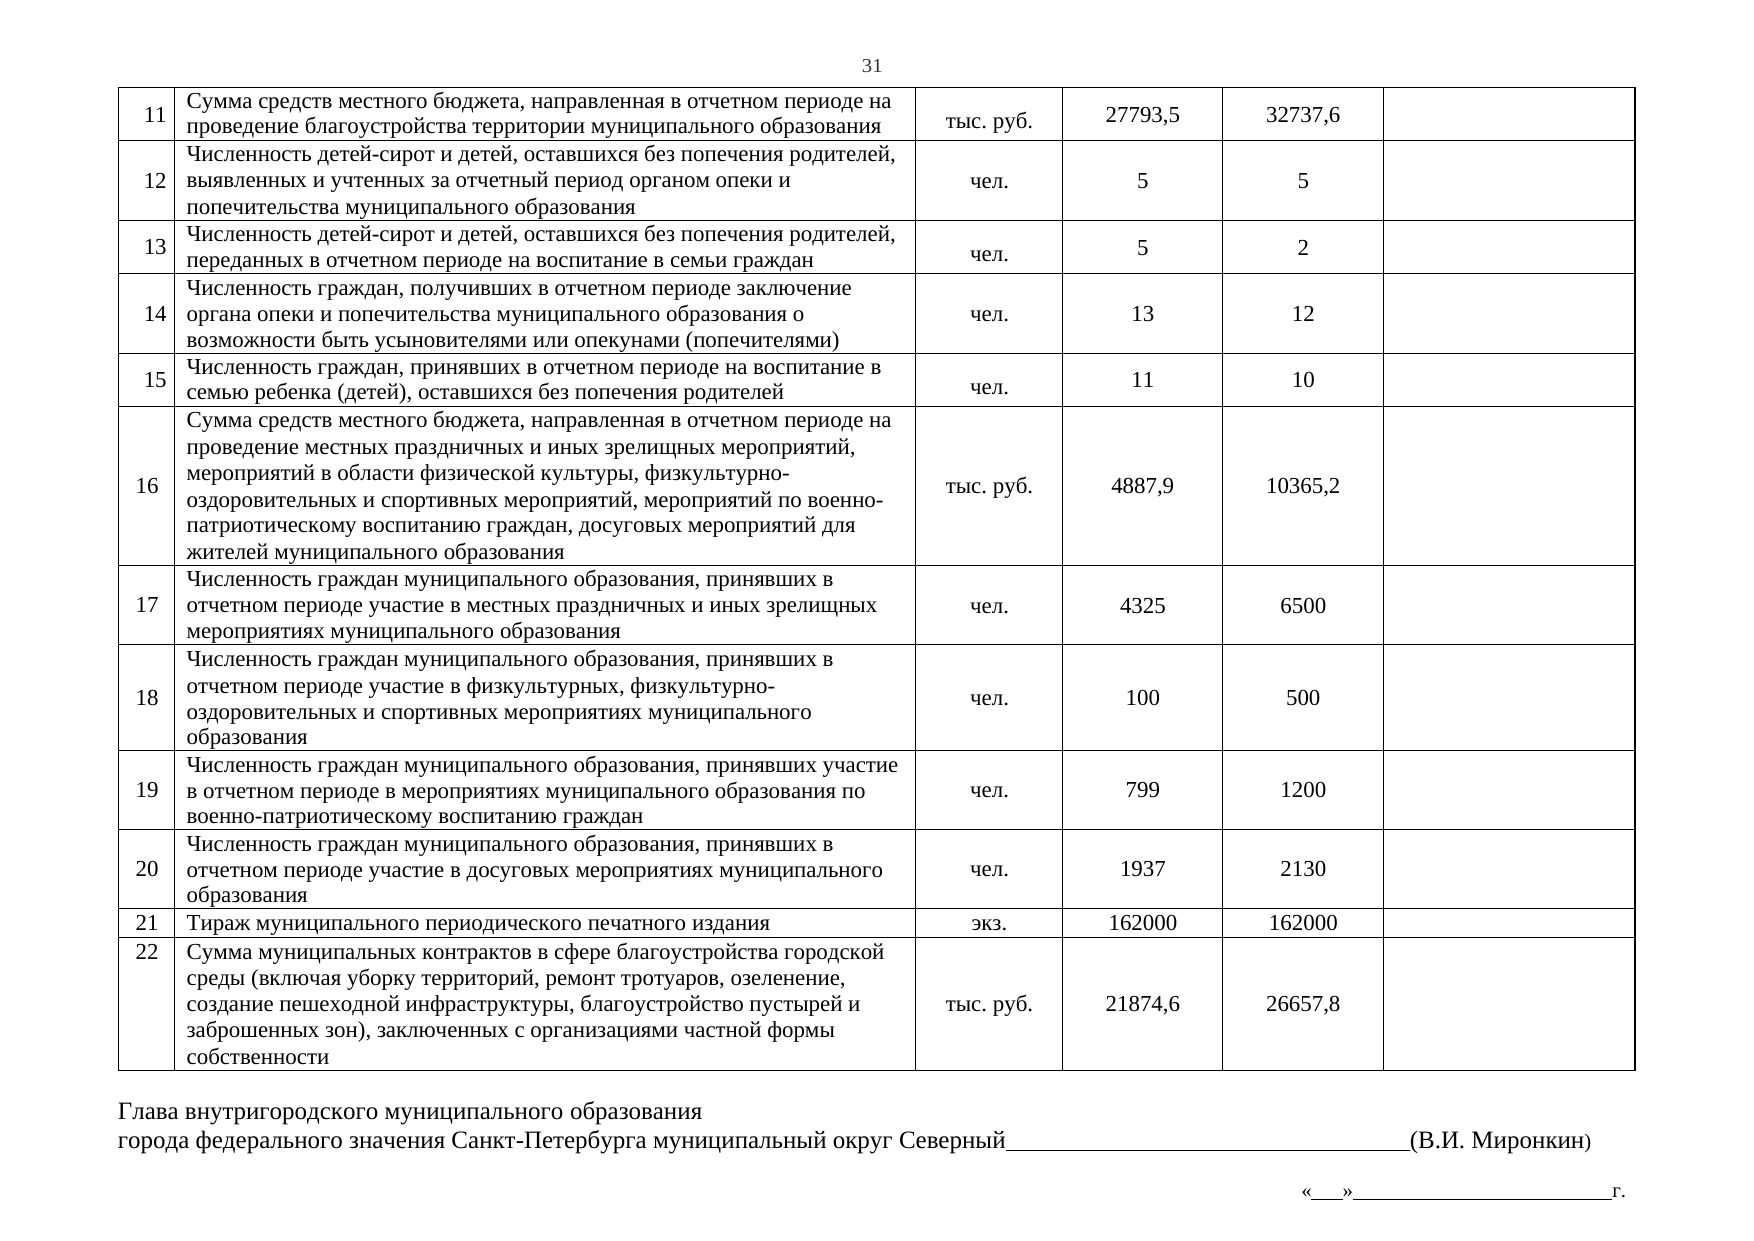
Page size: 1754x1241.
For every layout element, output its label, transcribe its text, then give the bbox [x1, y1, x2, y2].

table_cell [1384, 407, 1634, 564]
table_cell 22 [119, 938, 174, 1070]
table_cell 12 [1223, 274, 1383, 353]
table_cell тыс. руб. [916, 88, 1062, 140]
table_cell 4325 [1063, 566, 1222, 644]
table_cell [1384, 645, 1634, 750]
table_cell [1384, 354, 1634, 406]
table_cell экз. [916, 909, 1062, 937]
table_cell 16 [119, 407, 174, 564]
table_cell Численность граждан муниципального образования, принявших в отчетном периоде участие в досуговых мероприятиях муниципального образования [175, 830, 915, 908]
table_cell 32737,6 [1223, 88, 1383, 140]
table_cell [1384, 751, 1634, 829]
table_cell чел. [916, 221, 1062, 273]
table_cell [1384, 141, 1634, 219]
table_cell 162000 [1223, 909, 1383, 937]
table_cell [1384, 566, 1634, 644]
table_cell 5 [1223, 141, 1383, 219]
table_cell 10365,2 [1223, 407, 1383, 564]
table_cell 14 [119, 274, 174, 353]
table_cell тыс. руб. [916, 938, 1062, 1070]
table_cell Тираж муниципального периодического печатного издания [175, 909, 915, 937]
table_cell 18 [119, 645, 174, 750]
text Глава внутригородского муниципального образования [118, 1096, 1650, 1125]
table_cell 21 [119, 909, 174, 937]
table_cell 15 [119, 354, 174, 406]
table_cell 20 [119, 830, 174, 908]
table_cell 21874,6 [1063, 938, 1222, 1070]
table_cell [1384, 938, 1634, 1070]
table_cell Численность детей-сирот и детей, оставшихся без попечения родителей, выявленных и учтенных за отчетный период органом опеки и попечительства муниципального образования [175, 141, 915, 219]
table_cell [1384, 909, 1634, 937]
table_cell Сумма средств местного бюджета, направленная в отчетном периоде на проведение местных праздничных и иных зрелищных мероприятий, мероприятий в области физической культуры, физкультурно- оздоровительных и спортивных мероприятий, мероприятий по военно- патриотическому воспитанию граждан, досуговых мероприятий для жителей муниципального образования [175, 407, 915, 564]
table_cell 799 [1063, 751, 1222, 829]
table_cell 2 [1223, 221, 1383, 273]
table_cell 162000 [1063, 909, 1222, 937]
table_cell чел. [916, 141, 1062, 219]
table_cell Численность граждан, принявших в отчетном периоде на воспитание в семью ребенка (детей), оставшихся без попечения родителей [175, 354, 915, 406]
table_cell Численность граждан муниципального образования, принявших участие в отчетном периоде в мероприятиях муниципального образования по военно-патриотическому воспитанию граждан [175, 751, 915, 829]
table_cell 500 [1223, 645, 1383, 750]
table_cell чел. [916, 274, 1062, 353]
table_cell 5 [1063, 141, 1222, 219]
table_cell 4887,9 [1063, 407, 1222, 564]
table_cell тыс. руб. [916, 407, 1062, 564]
table_cell чел. [916, 354, 1062, 406]
table_cell 17 [119, 566, 174, 644]
table_cell Численность граждан муниципального образования, принявших в отчетном периоде участие в физкультурных, физкультурно- оздоровительных и спортивных мероприятиях муниципального образования [175, 645, 915, 750]
table_cell 27793,5 [1063, 88, 1222, 140]
text « » г. [1301, 1178, 1650, 1202]
table_cell 2130 [1223, 830, 1383, 908]
table_cell 6500 [1223, 566, 1383, 644]
table_cell чел. [916, 751, 1062, 829]
table_cell Сумма средств местного бюджета, направленная в отчетном периоде на проведение благоустройства территории муниципального образования [175, 88, 915, 140]
table_cell [1384, 274, 1634, 353]
table_cell Сумма муниципальных контрактов в сфере благоустройства городской среды (включая уборку территорий, ремонт тротуаров, озеленение, создание пешеходной инфраструктуры, благоустройство пустырей и заброшенных зон), заключенных с организациями частной формы собственности [175, 938, 915, 1070]
table_cell 1200 [1223, 751, 1383, 829]
table_cell [1384, 830, 1634, 908]
table_cell чел. [916, 830, 1062, 908]
table_cell 19 [119, 751, 174, 829]
table_cell Численность детей-сирот и детей, оставшихся без попечения родителей, переданных в отчетном периоде на воспитание в семьи граждан [175, 221, 915, 273]
table_cell Численность граждан, получивших в отчетном периоде заключение органа опеки и попечительства муниципального образования о возможности быть усыновителями или опекунами (попечителями) [175, 274, 915, 353]
table_cell 11 [1063, 354, 1222, 406]
table_cell 100 [1063, 645, 1222, 750]
table_cell 10 [1223, 354, 1383, 406]
table_cell чел. [916, 645, 1062, 750]
table_cell [1384, 88, 1634, 140]
table_cell [1384, 221, 1634, 273]
table_cell 1937 [1063, 830, 1222, 908]
table_cell 26657,8 [1223, 938, 1383, 1070]
table_cell Численность граждан муниципального образования, принявших в отчетном периоде участие в местных праздничных и иных зрелищных мероприятиях муниципального образования [175, 566, 915, 644]
table_cell 13 [1063, 274, 1222, 353]
table_cell 11 [119, 88, 174, 140]
table_cell 13 [119, 221, 174, 273]
table_cell 12 [119, 141, 174, 219]
text города федерального значения Санкт-Петербурга муниципальный округ Северный (В.И. Миронкин) [118, 1125, 1650, 1154]
table_cell 5 [1063, 221, 1222, 273]
table_cell чел. [916, 566, 1062, 644]
